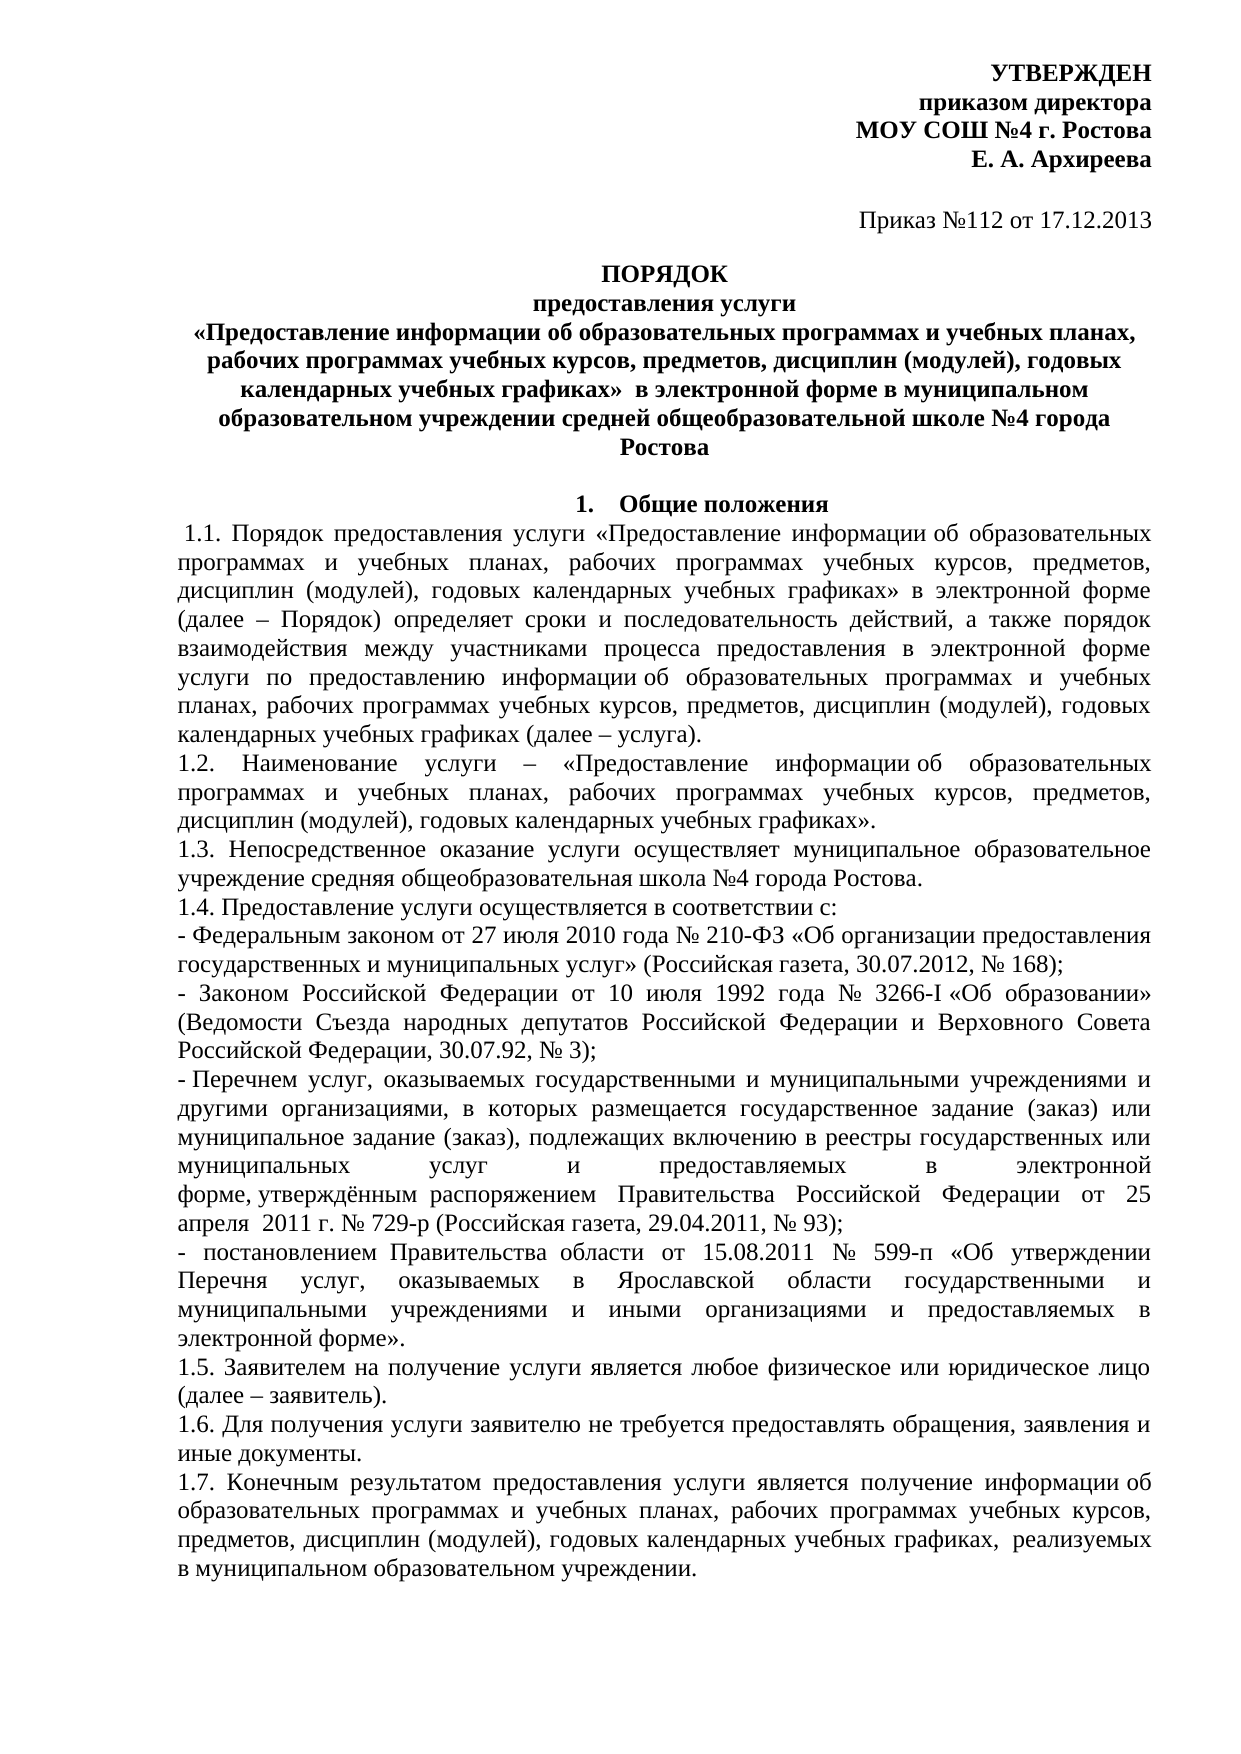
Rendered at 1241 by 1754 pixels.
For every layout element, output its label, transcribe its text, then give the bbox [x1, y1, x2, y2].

text ПОРЯДОК [177, 259, 1152, 288]
text - постановлением Правительства области от 15.08.2011 № 599-п «Об утверждении Перечня услуг, оказываемых в Ярославской области государственными и муниципальными учреждениями и иными организациями и предоставляемых в электронной форме». [177, 1237, 1152, 1352]
text 1.7. Конечным результатом предоставления услуги является получение информации об образовательных программах и учебных планах, рабочих программах учебных курсов, предметов, дисциплин (модулей), годовых календарных учебных графиках, реализуемых в муниципальном образовательном учреждении. [177, 1467, 1152, 1582]
text МОУ СОШ №4 г. Ростова [177, 116, 1152, 144]
text предоставления услуги [177, 288, 1152, 317]
text - Законом Российской Федерации от 10 июля 1992 года № 3266-I «Об образовании» (Ведомости Съезда народных депутатов Российской Федерации и Верховного Совета Российской Федерации, 30.07.92, № 3); [177, 978, 1152, 1064]
text «Предоставление информации об образовательных программах и учебных планах, рабочих программах учебных курсов, предметов, дисциплин (модулей), годовых календарных учебных графиках» в электронной форме в муниципальном образовательном учреждении средней общеобразовательной школе №4 города Ростова [177, 317, 1152, 460]
text приказом директора [177, 87, 1152, 116]
text 1.3. Непосредственное оказание услуги осуществляет муниципальное образовательное учреждение средняя общеобразовательная школа №4 города Ростова. [177, 834, 1152, 892]
text Приказ №112 от 17.12.2013 [177, 173, 1152, 234]
text 1. Общие положения [252, 489, 1152, 518]
text 1.5. Заявителем на получение услуги является любое физическое или юридическое лицо (далее – заявитель). [177, 1352, 1152, 1409]
text 1.4. Предоставление услуги осуществляется в соответствии с: [177, 892, 1152, 920]
text - Перечнем услуг, оказываемых государственными и муниципальными учреждениями и другими организациями, в которых размещается государственное задание (заказ) или муниципальное задание (заказ), подлежащих включению в реестры государственных или муниципальных услуг и предоставляемых в электронной форме, утверждённым распоряжением Правительства Российской Федерации от 25 апреля 2011 г. № 729-р (Российская газета, 29.04.2011, № 93); [177, 1064, 1152, 1237]
text 1.1. Порядок предоставления услуги «Предоставление информации об образовательных программах и учебных планах, рабочих программах учебных курсов, предметов, дисциплин (модулей), годовых календарных учебных графиках» в электронной форме (далее – Порядок) определяет сроки и последовательность действий, а также порядок взаимодействия между участниками процесса предоставления в электронной форме услуги по предоставлению информации об образовательных программах и учебных планах, рабочих программах учебных курсов, предметов, дисциплин (модулей), годовых календарных учебных графиках (далее – услуга). [177, 518, 1152, 748]
text - Федеральным законом от 27 июля 2010 года № 210-ФЗ «Об организации предоставления государственных и муниципальных услуг» (Российская газета, 30.07.2012, № 168); [177, 920, 1152, 978]
text УТВЕРЖДЕН [177, 58, 1152, 87]
text Е. А. Архиреева [177, 144, 1152, 173]
text 1.2. Наименование услуги – «Предоставление информации об образовательных программах и учебных планах, рабочих программах учебных курсов, предметов, дисциплин (модулей), годовых календарных учебных графиках». [177, 748, 1152, 834]
text 1.6. Для получения услуги заявителю не требуется предоставлять обращения, заявления и иные документы. [177, 1409, 1152, 1467]
